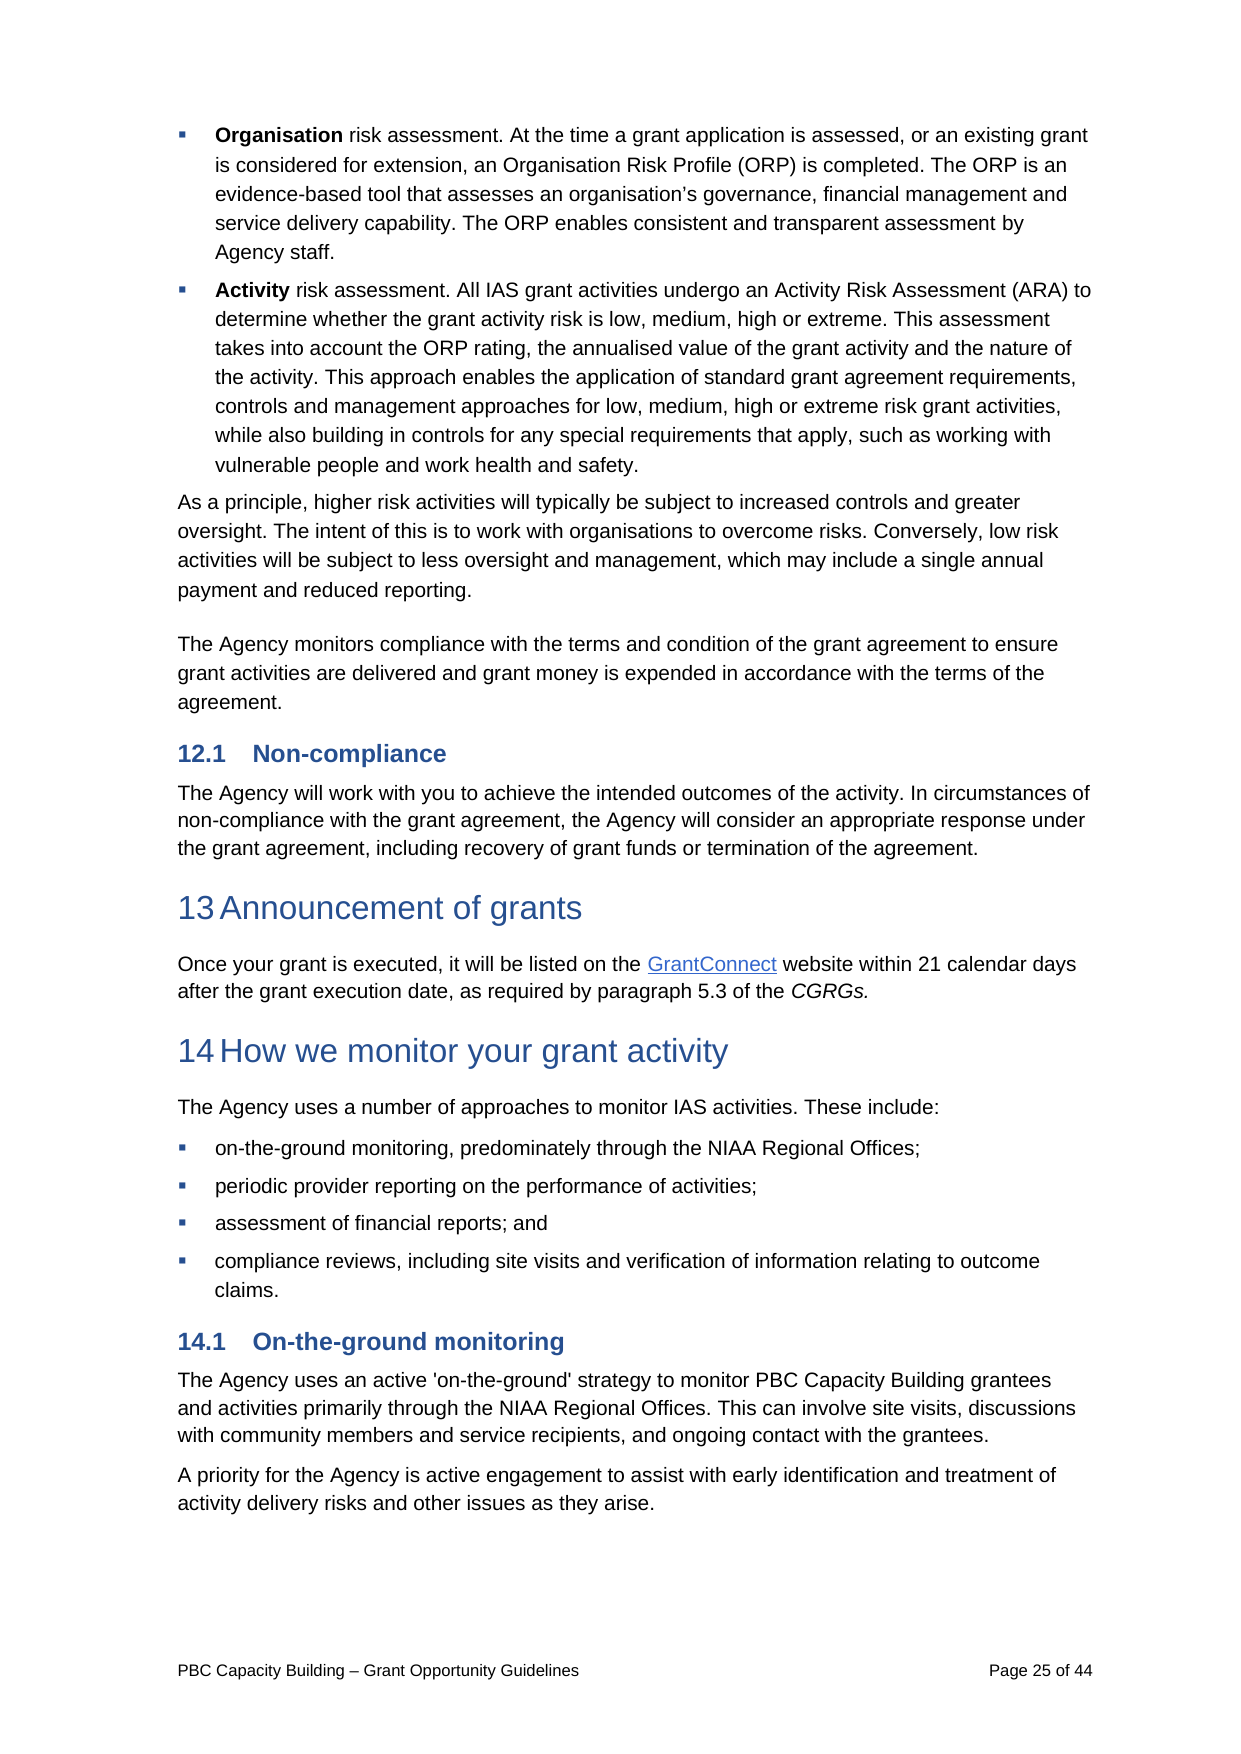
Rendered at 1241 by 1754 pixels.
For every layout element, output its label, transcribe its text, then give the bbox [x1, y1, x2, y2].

text A priority for the Agency is active engagement to assist with early identification and treatment of activity delivery risks and other issues as they arise. [177, 1463, 1092, 1515]
list Organisation risk assessment. At the time a grant application is assessed, or an existing grant is considered for extension, an Organisation Risk Profile (ORP) is completed. The ORP is an evidence-based tool that assesses an organisation’s governance, financial management and service delivery capability. The ORP enables consistent and transparent assessment by Agency staff. [177, 118, 1092, 264]
subtitle Announcement of grants [177, 888, 1092, 927]
text The Agency monitors compliance with the terms and condition of the grant agreement to ensure grant activities are delivered and grant money is expended in accordance with the terms of the agreement. [177, 626, 1092, 714]
list Activity risk assessment. All IAS grant activities undergo an Activity Risk Assessment (ARA) to determine whether the grant activity risk is low, medium, high or extreme. This assessment takes into account the ORP rating, the annualised value of the grant activity and the nature of the activity. This approach enables the application of standard grant agreement requirements, controls and management approaches for low, medium, high or extreme risk grant activities, while also building in controls for any special requirements that apply, such as working with vulnerable people and work health and safety. [177, 272, 1092, 476]
text As a principle, higher risk activities will typically be subject to increased controls and greater oversight. The intent of this is to work with organisations to overcome risks. Conversely, low risk activities will be subject to less oversight and management, which may include a single annual payment and reduced reporting. [177, 485, 1092, 601]
subtitle Non-compliance [177, 739, 1092, 768]
text The Agency uses an active 'on-the-ground' strategy to monitor PBC Capacity Building grantees and activities primarily through the NIAA Regional Offices. This can involve site visits, discussions with community members and service recipients, and ongoing contact with the grantees. [177, 1368, 1092, 1447]
text Once your grant is executed, it will be listed on the GrantConnect website within 21 calendar days after the grant execution date, as required by paragraph 5.3 of the CGRGs. [177, 952, 1092, 1003]
text The Agency uses a number of approaches to monitor IAS activities. These include: [177, 1095, 1092, 1119]
text The Agency will work with you to achieve the intended outcomes of the activity. In circumstances of non-compliance with the grant agreement, the Agency will consider an appropriate response under the grant agreement, including recovery of grant funds or termination of the agreement. [177, 781, 1092, 859]
subtitle How we monitor your grant activity [177, 1032, 1092, 1070]
list periodic provider reporting on the performance of activities; [177, 1168, 1092, 1197]
subtitle On-the-ground monitoring [177, 1327, 1092, 1356]
list compliance reviews, including site visits and verification of information relating to outcome claims. [177, 1243, 1092, 1302]
list assessment of financial reports; and [177, 1206, 1092, 1235]
list on-the-ground monitoring, predominately through the NIAA Regional Offices; [177, 1131, 1092, 1160]
